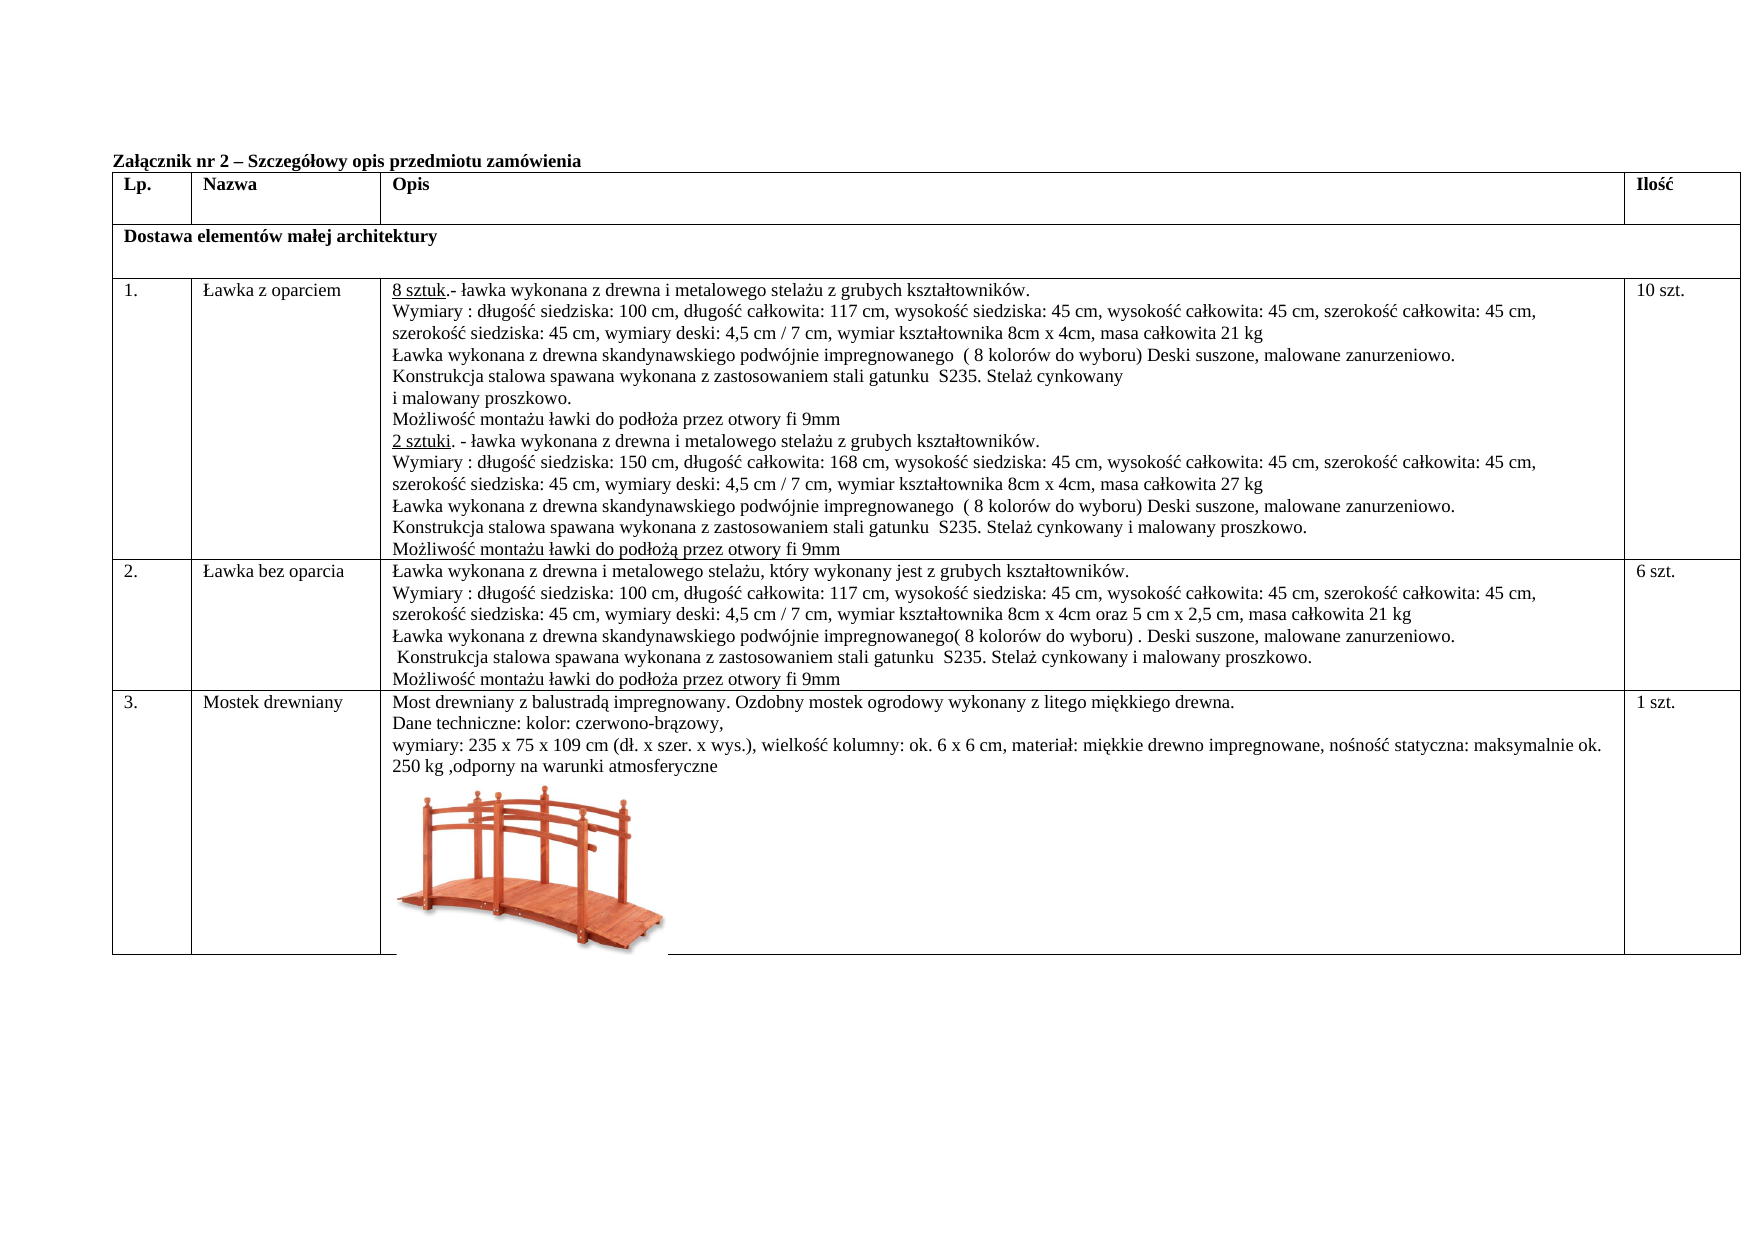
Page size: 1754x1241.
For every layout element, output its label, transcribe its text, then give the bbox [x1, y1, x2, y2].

table_cell 3. [113, 691, 191, 954]
text Załącznik nr 2 – Szczegółowy opis przedmiotu zamówienia [112, 150, 1641, 172]
table_cell 6 szt. [1625, 560, 1740, 689]
table_header Ilość [1625, 173, 1740, 223]
table_cell 10 szt. [1625, 279, 1740, 559]
table_cell 1. [113, 279, 191, 559]
table_header Nazwa [192, 173, 380, 223]
table_cell Mostek drewniany [192, 691, 380, 954]
table_cell Ławka z oparciem [192, 279, 380, 559]
table_header Lp. [113, 173, 191, 223]
table_cell 8 sztuk.- ławka wykonana z drewna i metalowego stelażu z grubych kształtowników. Wymiary : długość siedziska: 100 cm, długość całkowita: 117 cm, wysokość siedziska: 45 cm, wysokość całkowita: 45 cm, szerokość całkowita: 45 cm, szerokość siedziska: 45 cm, wymiary deski: 4,5 cm / 7 cm, wymiar kształtownika 8cm x 4cm, masa całkowita 21 kg Ławka wykonana z drewna skandynawskiego podwójnie impregnowanego ( 8 kolorów do wyboru) Deski suszone, malowane zanurzeniowo. Konstrukcja stalowa spawana wykonana z zastosowaniem stali gatunku S235. Stelaż cynkowany i malowany proszkowo. Możliwość montażu ławki do podłoża przez otwory fi 9mm 2 sztuki. - ławka wykonana z drewna i metalowego stelażu z grubych kształtowników. Wymiary : długość siedziska: 150 cm, długość całkowita: 168 cm, wysokość siedziska: 45 cm, wysokość całkowita: 45 cm, szerokość całkowita: 45 cm, szerokość siedziska: 45 cm, wymiary deski: 4,5 cm / 7 cm, wymiar kształtownika 8cm x 4cm, masa całkowita 27 kg Ławka wykonana z drewna skandynawskiego podwójnie impregnowanego ( 8 kolorów do wyboru) Deski suszone, malowane zanurzeniowo. Konstrukcja stalowa spawana wykonana z zastosowaniem stali gatunku S235. Stelaż cynkowany i malowany proszkowo. Możliwość montażu ławki do podłożą przez otwory fi 9mm [381, 279, 1624, 559]
table_header Opis [381, 173, 1624, 223]
table_cell Most drewniany z balustradą impregnowany. Ozdobny mostek ogrodowy wykonany z litego miękkiego drewna. Dane techniczne: kolor: czerwono-brązowy, wymiary: 235 x 75 x 109 cm (dł. x szer. x wys.), wielkość kolumny: ok. 6 x 6 cm, materiał: miękkie drewno impregnowane, nośność statyczna: maksymalnie ok. 250 kg ,odporny na warunki atmosferyczne [381, 691, 1624, 954]
table_cell Dostawa elementów małej architektury [113, 225, 1740, 278]
table_cell 1 szt. [1625, 691, 1740, 954]
table_cell Ławka wykonana z drewna i metalowego stelażu, który wykonany jest z grubych kształtowników. Wymiary : długość siedziska: 100 cm, długość całkowita: 117 cm, wysokość siedziska: 45 cm, wysokość całkowita: 45 cm, szerokość całkowita: 45 cm, szerokość siedziska: 45 cm, wymiary deski: 4,5 cm / 7 cm, wymiar kształtownika 8cm x 4cm oraz 5 cm x 2,5 cm, masa całkowita 21 kg Ławka wykonana z drewna skandynawskiego podwójnie impregnowanego( 8 kolorów do wyboru) . Deski suszone, malowane zanurzeniowo. Konstrukcja stalowa spawana wykonana z zastosowaniem stali gatunku S235. Stelaż cynkowany i malowany proszkowo. Możliwość montażu ławki do podłoża przez otwory fi 9mm [381, 560, 1624, 689]
picture [396, 776, 668, 955]
table_cell Ławka bez oparcia [192, 560, 380, 689]
table_cell 2. [113, 560, 191, 689]
